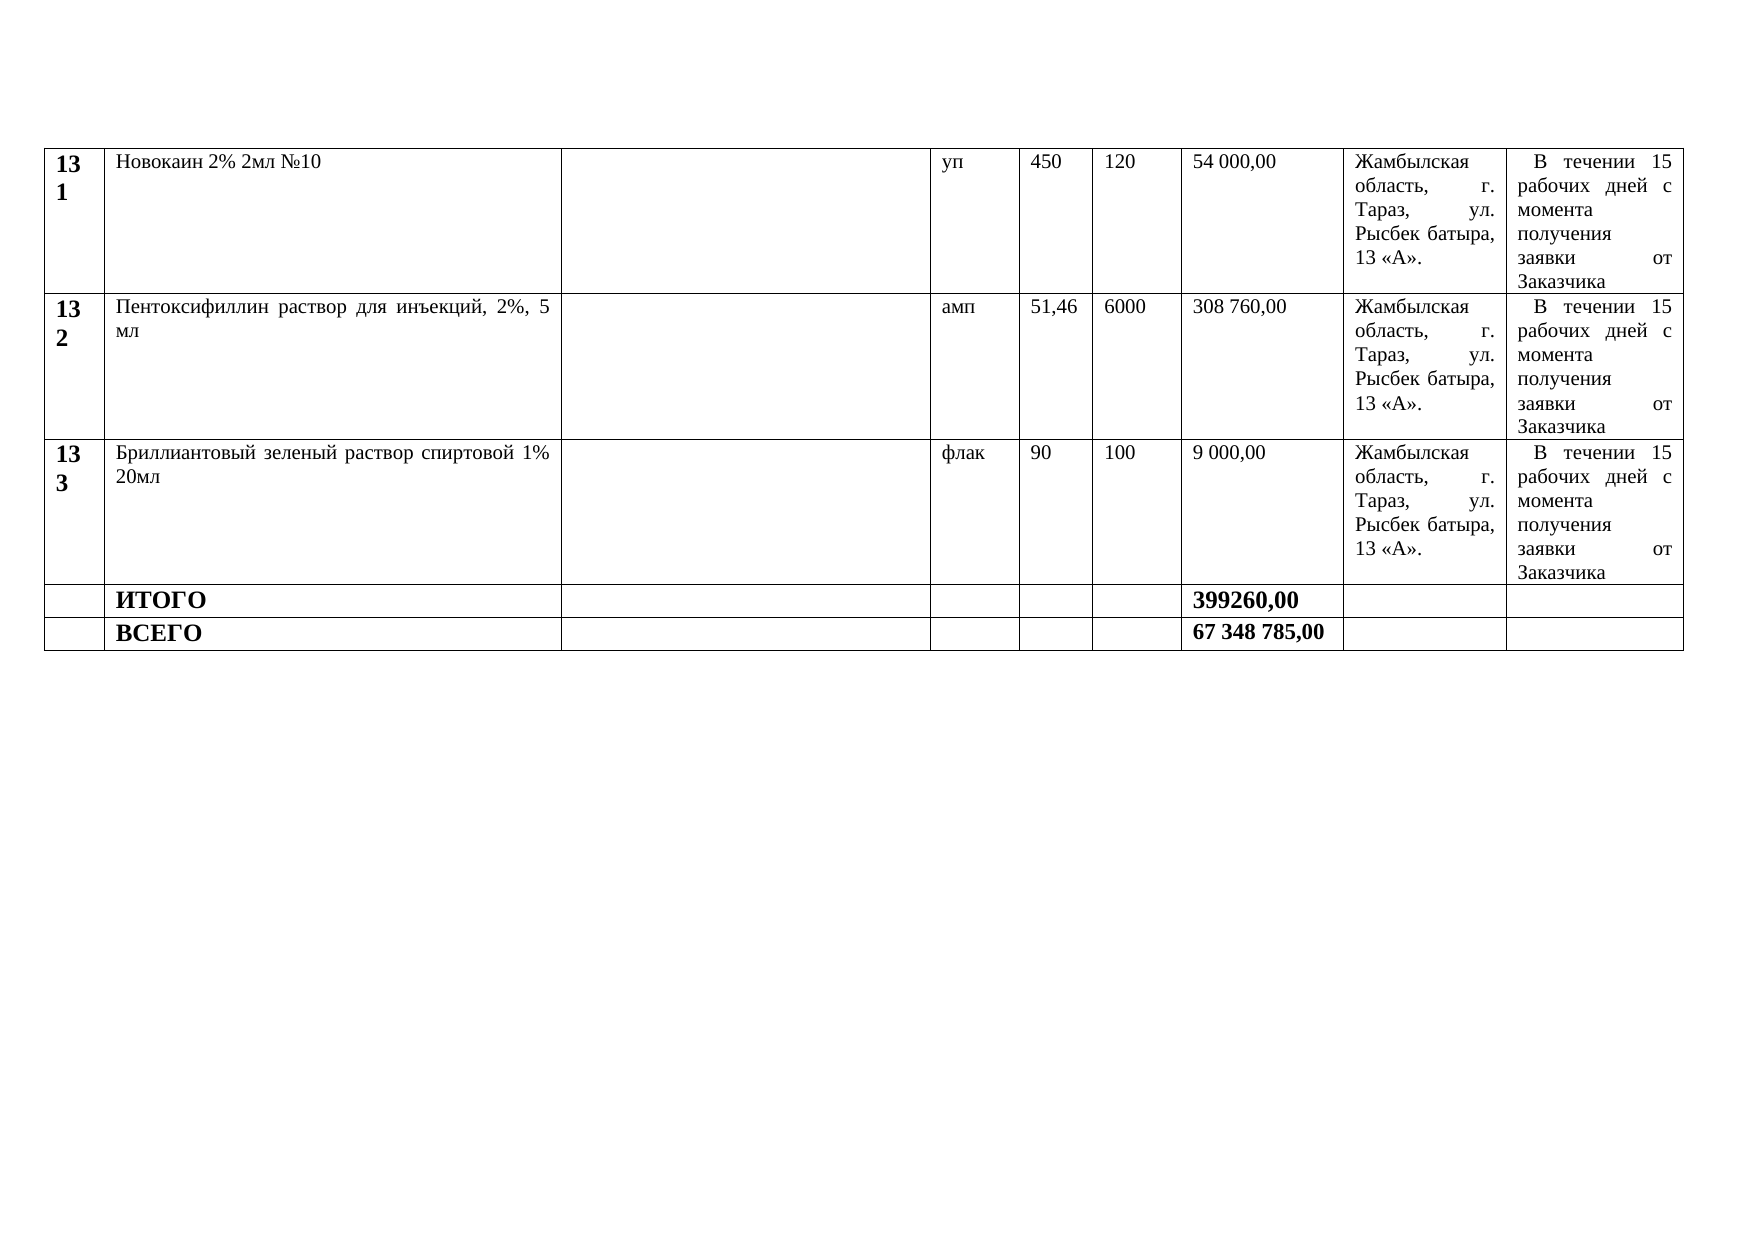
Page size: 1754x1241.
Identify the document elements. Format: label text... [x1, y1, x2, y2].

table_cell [1507, 149, 1683, 293]
table_cell Жамбылская область, г. Тараз, ул. Рысбек батыра, 13 «А». [1344, 294, 1506, 438]
table_cell [931, 585, 1019, 617]
table_cell [1344, 618, 1506, 649]
table_cell [562, 149, 930, 293]
table_cell 133 [45, 440, 104, 584]
table_cell В течении 15 рабочих дней с момента получения заявки от Заказчика [1507, 440, 1683, 584]
table_cell [562, 294, 930, 438]
table_cell 6000 [1093, 294, 1181, 438]
table_cell [45, 585, 104, 617]
table_cell [1344, 585, 1506, 617]
table_cell 399260,00 [1182, 585, 1343, 617]
table_cell [562, 585, 930, 617]
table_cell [1344, 149, 1506, 293]
table_cell 54 000,00 [1182, 149, 1343, 293]
table_cell [1507, 618, 1683, 649]
table_cell ВСЕГО [105, 618, 561, 649]
table_cell амп [931, 294, 1019, 438]
table_cell Пентоксифиллин раствор для инъекций, 2%, 5 мл [105, 294, 561, 438]
table_cell 308 760,00 [1182, 294, 1343, 438]
table_cell флак [931, 440, 1019, 584]
table_cell [45, 618, 104, 649]
table_cell 132 [45, 294, 104, 438]
table_cell 131 [45, 149, 104, 293]
table_cell Новокаин 2% 2мл №10 [105, 149, 561, 293]
table_cell [562, 440, 930, 584]
table_cell 450 [1020, 149, 1092, 293]
table_cell 67 348 785,00 [1182, 618, 1343, 649]
table_cell Бриллиантовый зеленый раствор спиртовой 1% 20мл [105, 440, 561, 584]
table_cell Жамбылская область, г. Тараз, ул. Рысбек батыра, 13 «А». [1344, 440, 1506, 584]
table_cell [931, 618, 1019, 649]
table_cell [1507, 585, 1683, 617]
table_cell 90 [1020, 440, 1092, 584]
table_cell ИТОГО [105, 585, 561, 617]
table_cell 120 [1093, 149, 1181, 293]
table_cell [1020, 618, 1092, 649]
table_cell уп [931, 149, 1019, 293]
table_cell [1093, 585, 1181, 617]
table_cell 100 [1093, 440, 1181, 584]
table_cell В течении 15 рабочих дней с момента получения заявки от Заказчика [1507, 294, 1683, 438]
table_cell 9 000,00 [1182, 440, 1343, 584]
table_cell [1020, 585, 1092, 617]
table_cell 51,46 [1020, 294, 1092, 438]
table_cell [1093, 618, 1181, 649]
table_cell [562, 618, 930, 649]
